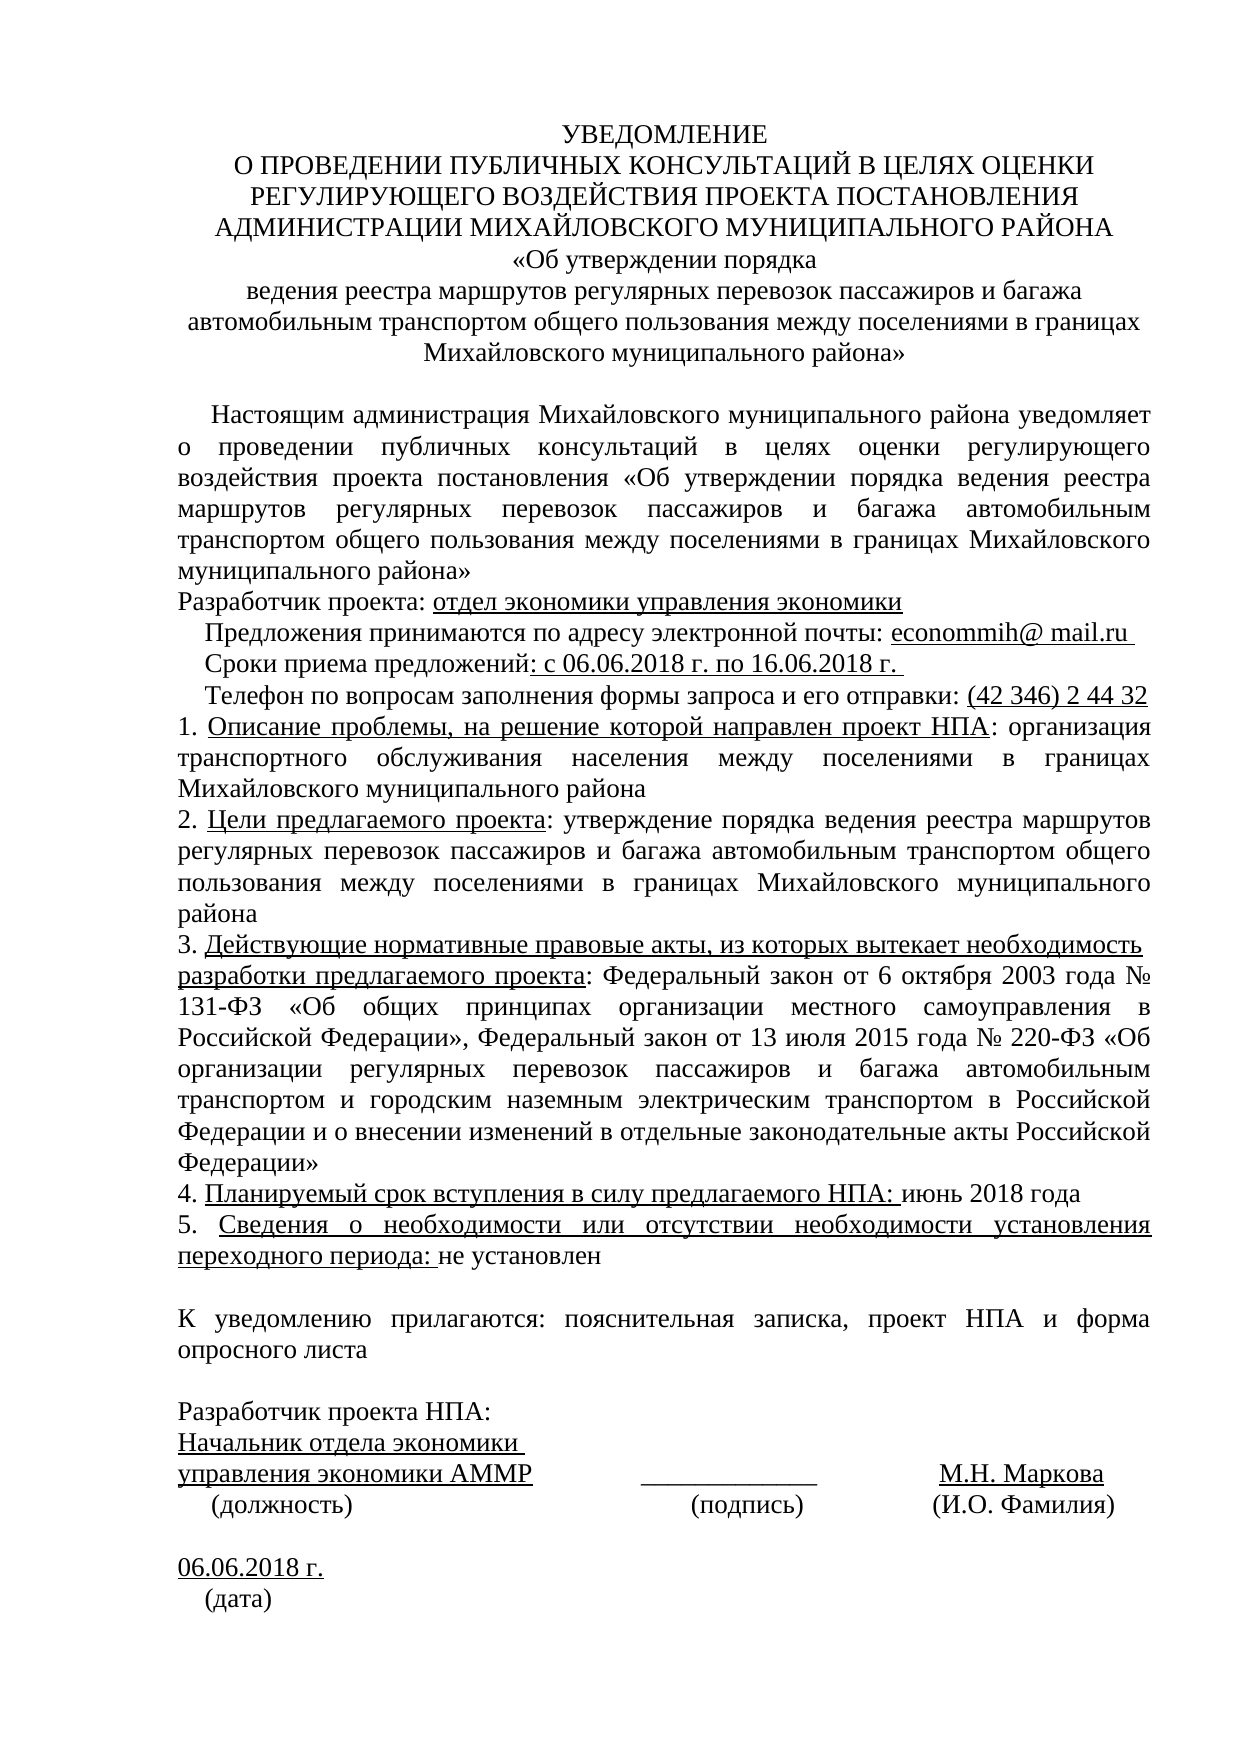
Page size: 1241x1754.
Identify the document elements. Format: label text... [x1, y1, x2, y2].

text разработки предлагаемого проекта: Федеральный закон от 6 октября 2003 года № 131-ФЗ «Об общих принципах организации местного самоуправления в Российской Федерации», Федеральный закон от 13 июля 2015 года № 220-ФЗ «Об организации регулярных перевозок пассажиров и багажа автомобильным транспортом и городским наземным электрическим транспортом в Российской Федерации и о внесении изменений в отдельные законодательные акты Российской Федерации» [177, 959, 1152, 1177]
text управления экономики АММР _____________ М.Н. Маркова [177, 1457, 1152, 1488]
text Предложения принимаются по адресу электронной почты: econommih@ mail.ru [177, 616, 1152, 648]
text ведения реестра маршрутов регулярных перевозок пассажиров и багажа автомобильным транспортом общего пользования между поселениями в границах Михайловского муниципального района» [177, 274, 1152, 367]
text 5. Сведения о необходимости или отсутствии необходимости установления переходного периода: не установлен [177, 1208, 1152, 1271]
text 2. Цели предлагаемого проекта: утверждение порядка ведения реестра маршрутов регулярных перевозок пассажиров и багажа автомобильным транспортом общего пользования между поселениями в границах Михайловского муниципального района [177, 803, 1152, 928]
text 1. Описание проблемы, на решение которой направлен проект НПА: организация транспортного обслуживания населения между поселениями в границах Михайловского муниципального района [177, 710, 1152, 803]
text Настоящим администрация Михайловского муниципального района уведомляет о проведении публичных консультаций в целях оценки регулирующего воздействия проекта постановления «Об утверждении порядка ведения реестра маршрутов регулярных перевозок пассажиров и багажа автомобильным транспортом общего пользования между поселениями в границах Михайловского муниципального района» [177, 398, 1152, 585]
text УВЕДОМЛЕНИЕ [177, 118, 1152, 149]
text К уведомлению прилагаются: пояснительная записка, проект НПА и форма опросного листа [177, 1302, 1152, 1364]
text Разработчик проекта: отдел экономики управления экономики [177, 585, 1152, 616]
text Сроки приема предложений: c 06.06.2018 г. по 16.06.2018 г. [177, 648, 1152, 679]
text 4. Планируемый срок вступления в силу предлагаемого НПА: июнь 2018 года [177, 1177, 1152, 1208]
text Разработчик проекта НПА: [177, 1395, 1152, 1426]
text Начальник отдела экономики [177, 1426, 1152, 1457]
text 3. Действующие нормативные правовые акты, из которых вытекает необходимость [177, 928, 1152, 959]
text (дата) [177, 1582, 1152, 1613]
text 06.06.2018 г. [177, 1551, 1152, 1582]
text (должность) (подпись) (И.О. Фамилия) [177, 1488, 1152, 1520]
text «Об утверждении порядка [177, 243, 1152, 274]
text Телефон по вопросам заполнения формы запроса и его отправки: (42 346) 2 44 32 [177, 679, 1152, 710]
text О ПРОВЕДЕНИИ ПУБЛИЧНЫХ КОНСУЛЬТАЦИЙ В ЦЕЛЯХ ОЦЕНКИ РЕГУЛИРУЮЩЕГО ВОЗДЕЙСТВИЯ ПРОЕКТА ПОСТАНОВЛЕНИЯ АДМИНИСТРАЦИИ МИХАЙЛОВСКОГО МУНИЦИПАЛЬНОГО РАЙОНА [177, 149, 1152, 243]
